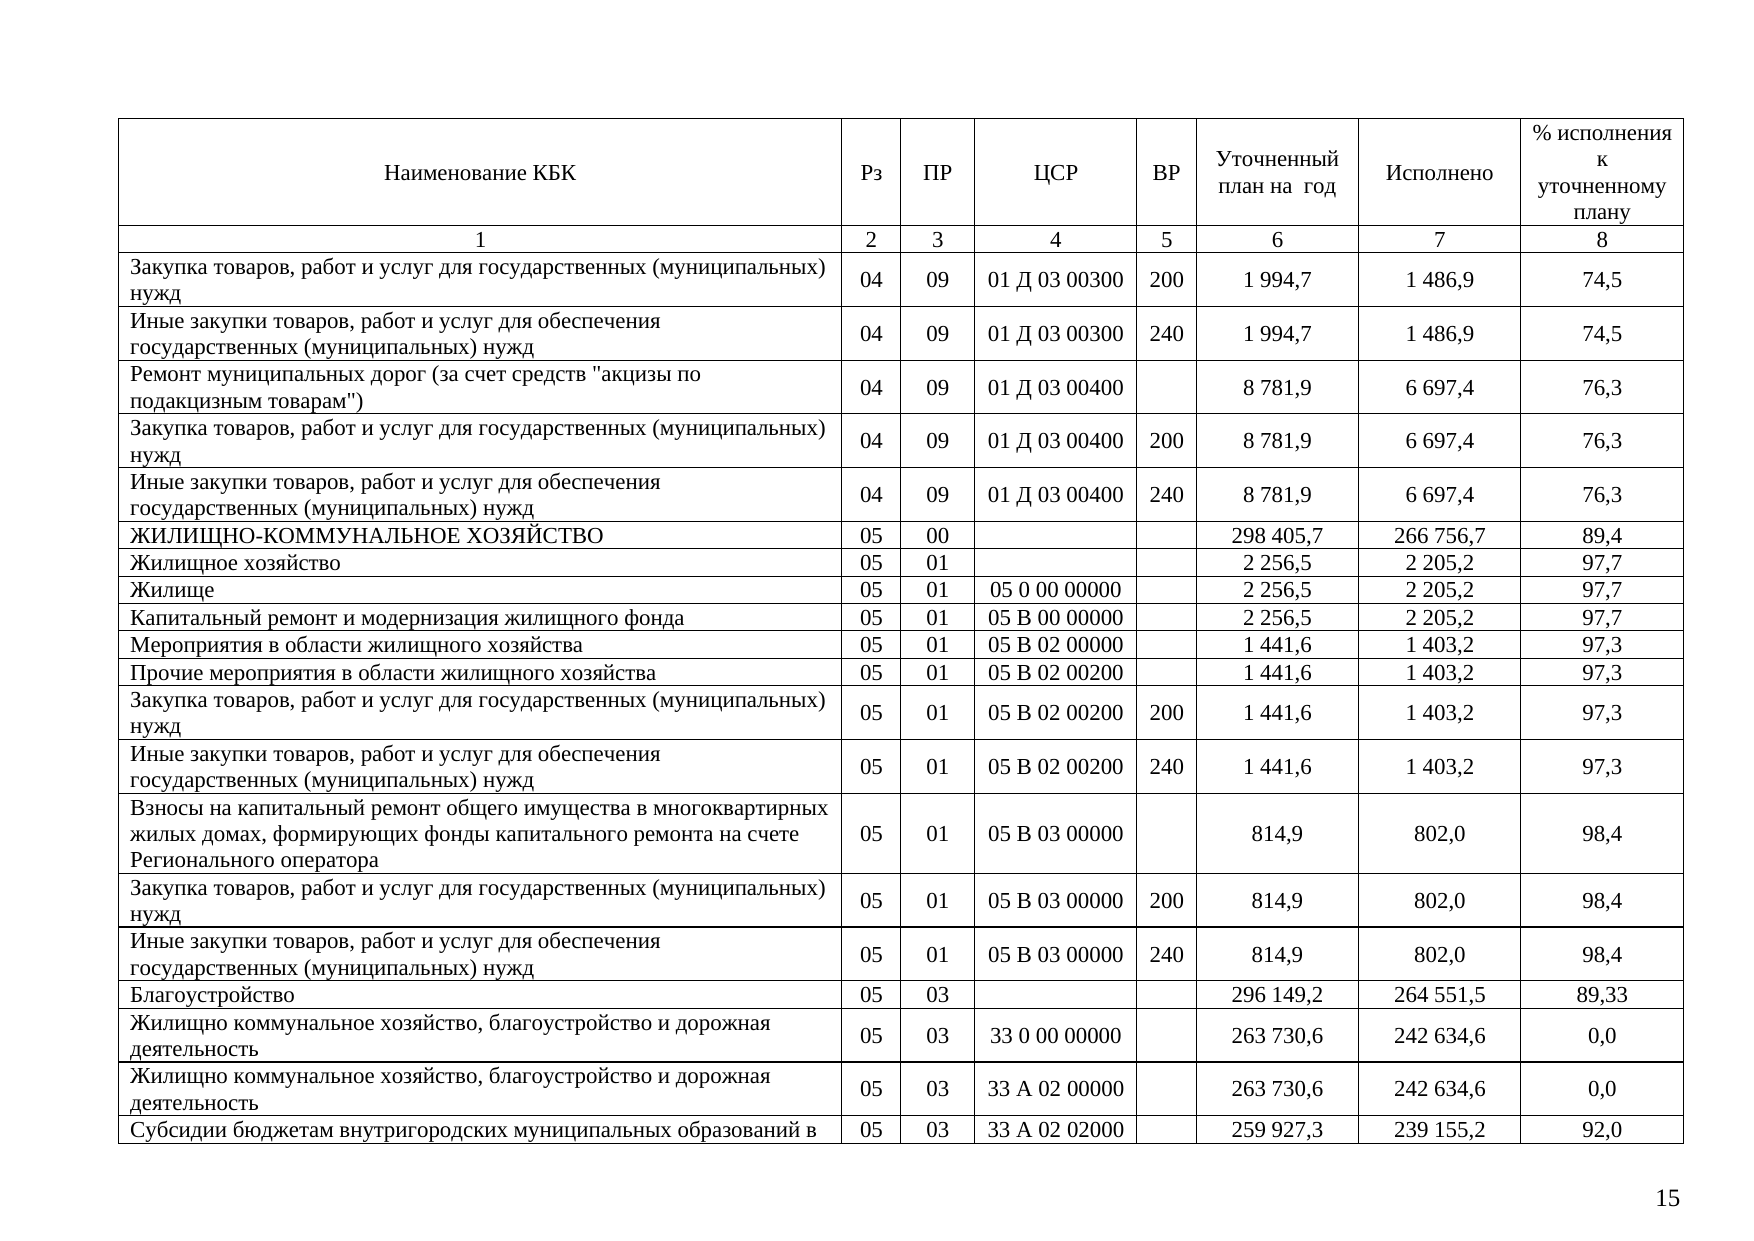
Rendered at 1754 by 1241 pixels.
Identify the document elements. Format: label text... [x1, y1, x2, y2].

table_cell Ремонт муниципальных дорог (за счет средств "акцизы по подакцизным товарам") [119, 361, 841, 413]
table_cell Закупка товаров, работ и услуг для государственных (муниципальных) нужд [119, 253, 841, 306]
table_cell 05 В 03 00000 [975, 874, 1136, 926]
table_cell 09 [901, 414, 974, 467]
table_cell Капитальный ремонт и модернизация жилищного фонда [119, 604, 841, 630]
table_cell 01 [901, 631, 974, 658]
table_cell 5 [1137, 226, 1196, 252]
table_cell Жилищно коммунальное хозяйство, благоустройство и дорожная деятельность [119, 1063, 841, 1115]
table_cell 05 [842, 874, 900, 926]
table_cell 200 [1137, 253, 1196, 306]
table_cell 33 А 02 02000 [975, 1116, 1136, 1142]
table_cell 264 551,5 [1359, 981, 1520, 1008]
table_cell Жилище [119, 577, 841, 603]
table_cell 98,4 [1521, 794, 1683, 873]
table_cell 97,3 [1521, 686, 1683, 739]
table_cell Иные закупки товаров, работ и услуг для обеспечения государственных (муниципальных) нужд [119, 307, 841, 359]
table_cell 1 486,9 [1359, 253, 1520, 306]
table_header Исполнено [1359, 119, 1520, 224]
table_cell [1137, 577, 1196, 603]
table_cell 2 205,2 [1359, 577, 1520, 603]
table_cell 05 [842, 549, 900, 576]
table_cell 05 [842, 928, 900, 980]
table_cell 74,5 [1521, 307, 1683, 359]
table_cell 8 781,9 [1197, 468, 1358, 521]
table_cell Жилищное хозяйство [119, 549, 841, 576]
table_cell 2 256,5 [1197, 577, 1358, 603]
table_cell [1137, 1009, 1196, 1061]
table_cell 1 403,2 [1359, 740, 1520, 793]
table_cell [1137, 549, 1196, 576]
table_cell 240 [1137, 307, 1196, 359]
table_cell 266 756,7 [1359, 522, 1520, 548]
table_cell 05 [842, 522, 900, 548]
table_cell 802,0 [1359, 928, 1520, 980]
table_cell 03 [901, 981, 974, 1008]
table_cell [119, 1116, 841, 1142]
table_cell 1 403,2 [1359, 686, 1520, 739]
table_cell Закупка товаров, работ и услуг для государственных (муниципальных) нужд [119, 686, 841, 739]
table_cell 6 697,4 [1359, 414, 1520, 467]
table_cell 98,4 [1521, 874, 1683, 926]
table_cell 01 Д 03 00400 [975, 468, 1136, 521]
table_cell 01 [901, 686, 974, 739]
table_cell 1 994,7 [1197, 307, 1358, 359]
table_cell 03 [901, 1009, 974, 1061]
table_cell 01 Д 03 00400 [975, 414, 1136, 467]
table_cell 2 205,2 [1359, 549, 1520, 576]
table_cell 33 0 00 00000 [975, 1009, 1136, 1061]
table_cell 01 [901, 740, 974, 793]
table_cell Иные закупки товаров, работ и услуг для обеспечения государственных (муниципальных) нужд [119, 740, 841, 793]
table_cell 01 Д 03 00300 [975, 307, 1136, 359]
table_cell 4 [975, 226, 1136, 252]
table_cell 200 [1137, 686, 1196, 739]
table_cell 05 В 02 00000 [975, 631, 1136, 658]
table_cell [975, 522, 1136, 548]
table_cell Жилищно коммунальное хозяйство, благоустройство и дорожная деятельность [119, 1009, 841, 1061]
table_cell [975, 981, 1136, 1008]
table_cell 2 [842, 226, 900, 252]
table_cell 98,4 [1521, 928, 1683, 980]
table_cell 97,7 [1521, 549, 1683, 576]
table_cell 1 403,2 [1359, 631, 1520, 658]
table_cell 1 486,9 [1359, 307, 1520, 359]
table_cell 1 [119, 226, 841, 252]
table_cell 76,3 [1521, 361, 1683, 413]
table_cell 09 [901, 361, 974, 413]
table_cell 01 Д 03 00300 [975, 253, 1136, 306]
table_cell 05 [842, 1009, 900, 1061]
table_cell 05 [842, 577, 900, 603]
table_cell 89,4 [1521, 522, 1683, 548]
table_cell 6 697,4 [1359, 468, 1520, 521]
table_cell 1 441,6 [1197, 631, 1358, 658]
table_cell 09 [901, 307, 974, 359]
table_cell 1 994,7 [1197, 253, 1358, 306]
table_cell 04 [842, 414, 900, 467]
table_cell 97,3 [1521, 659, 1683, 685]
table_cell [1137, 794, 1196, 873]
table_cell 6 [1197, 226, 1358, 252]
table_cell 01 [901, 659, 974, 685]
table_cell [1137, 981, 1196, 1008]
table_cell [1137, 659, 1196, 685]
table_cell 8 781,9 [1197, 361, 1358, 413]
table_cell 200 [1137, 414, 1196, 467]
table_cell 814,9 [1197, 928, 1358, 980]
table_cell [1137, 1063, 1196, 1115]
table_header Наименование КБК [119, 119, 841, 224]
table_cell Иные закупки товаров, работ и услуг для обеспечения государственных (муниципальных) нужд [119, 928, 841, 980]
table_cell 05 [842, 686, 900, 739]
table_cell [1137, 604, 1196, 630]
table_cell 01 [901, 604, 974, 630]
table_cell [975, 549, 1136, 576]
table_cell 296 149,2 [1197, 981, 1358, 1008]
table_header % исполнения к уточненному плану [1521, 119, 1683, 224]
table_cell 05 [842, 794, 900, 873]
table_header ЦСР [975, 119, 1136, 224]
table_cell 239 155,2 [1359, 1116, 1520, 1142]
table_cell 8 [1521, 226, 1683, 252]
table_cell 2 256,5 [1197, 604, 1358, 630]
table_cell 1 403,2 [1359, 659, 1520, 685]
table_cell 1 441,6 [1197, 740, 1358, 793]
table_cell 200 [1137, 874, 1196, 926]
table_cell 05 В 00 00000 [975, 604, 1136, 630]
table_cell 259 927,3 [1197, 1116, 1358, 1142]
table_header Рз [842, 119, 900, 224]
table_cell 2 205,2 [1359, 604, 1520, 630]
table_cell 01 Д 03 00400 [975, 361, 1136, 413]
table_cell 6 697,4 [1359, 361, 1520, 413]
table_cell 05 В 02 00200 [975, 740, 1136, 793]
table_cell 01 [901, 549, 974, 576]
table_cell 263 730,6 [1197, 1009, 1358, 1061]
table_cell 05 [842, 631, 900, 658]
table_cell 05 [842, 604, 900, 630]
table_cell 05 [842, 659, 900, 685]
table_cell 298 405,7 [1197, 522, 1358, 548]
table_cell 01 [901, 577, 974, 603]
table_cell [1137, 1116, 1196, 1142]
table_cell 97,7 [1521, 577, 1683, 603]
table_cell 09 [901, 468, 974, 521]
table_cell [1137, 361, 1196, 413]
table_cell Благоустройство [119, 981, 841, 1008]
table_cell 0,0 [1521, 1009, 1683, 1061]
table_cell 242 634,6 [1359, 1009, 1520, 1061]
table_cell 05 [842, 1116, 900, 1142]
table_cell 00 [901, 522, 974, 548]
table_cell 05 [842, 1063, 900, 1115]
table_cell 05 0 00 00000 [975, 577, 1136, 603]
table_cell 3 [901, 226, 974, 252]
table_cell Закупка товаров, работ и услуг для государственных (муниципальных) нужд [119, 414, 841, 467]
table_cell 1 441,6 [1197, 686, 1358, 739]
table_cell 1 441,6 [1197, 659, 1358, 685]
table_cell 240 [1137, 928, 1196, 980]
table_cell 814,9 [1197, 794, 1358, 873]
table_cell 802,0 [1359, 794, 1520, 873]
table_cell ЖИЛИЩНО-КОММУНАЛЬНОЕ ХОЗЯЙСТВО [119, 522, 841, 548]
table_cell 09 [901, 253, 974, 306]
table_header ВР [1137, 119, 1196, 224]
table_cell Иные закупки товаров, работ и услуг для обеспечения государственных (муниципальных) нужд [119, 468, 841, 521]
table_cell 05 [842, 981, 900, 1008]
table_cell 04 [842, 307, 900, 359]
table_header Уточненный план на год [1197, 119, 1358, 224]
table_cell 97,3 [1521, 631, 1683, 658]
table_cell 7 [1359, 226, 1520, 252]
table_cell 76,3 [1521, 468, 1683, 521]
table_cell 76,3 [1521, 414, 1683, 467]
table_cell [1137, 522, 1196, 548]
table_cell 802,0 [1359, 874, 1520, 926]
table_cell 05 В 02 00200 [975, 659, 1136, 685]
table_cell Закупка товаров, работ и услуг для государственных (муниципальных) нужд [119, 874, 841, 926]
table_cell 814,9 [1197, 874, 1358, 926]
table_cell 05 [842, 740, 900, 793]
table_cell 74,5 [1521, 253, 1683, 306]
table_cell 240 [1137, 740, 1196, 793]
table_cell 242 634,6 [1359, 1063, 1520, 1115]
table_cell 8 781,9 [1197, 414, 1358, 467]
table_cell 05 В 02 00200 [975, 686, 1136, 739]
table_cell 05 В 03 00000 [975, 794, 1136, 873]
table_cell 03 [901, 1116, 974, 1142]
table_cell 97,7 [1521, 604, 1683, 630]
table_cell 01 [901, 928, 974, 980]
table_cell [1137, 631, 1196, 658]
table_cell 04 [842, 468, 900, 521]
table_cell 05 В 03 00000 [975, 928, 1136, 980]
table_cell 240 [1137, 468, 1196, 521]
table_cell Мероприятия в области жилищного хозяйства [119, 631, 841, 658]
table_cell 04 [842, 361, 900, 413]
table_cell 0,0 [1521, 1063, 1683, 1115]
table_cell Прочие мероприятия в области жилищного хозяйства [119, 659, 841, 685]
table_cell Взносы на капитальный ремонт общего имущества в многоквартирных жилых домах, формирующих фонды капитального ремонта на счете Регионального оператора [119, 794, 841, 873]
table_header ПР [901, 119, 974, 224]
table_cell 01 [901, 794, 974, 873]
table_cell 92,0 [1521, 1116, 1683, 1142]
table_cell 04 [842, 253, 900, 306]
table_cell 2 256,5 [1197, 549, 1358, 576]
table_cell 97,3 [1521, 740, 1683, 793]
table_cell 33 А 02 00000 [975, 1063, 1136, 1115]
table_cell 89,33 [1521, 981, 1683, 1008]
table_cell 03 [901, 1063, 974, 1115]
table_cell 263 730,6 [1197, 1063, 1358, 1115]
table_cell 01 [901, 874, 974, 926]
